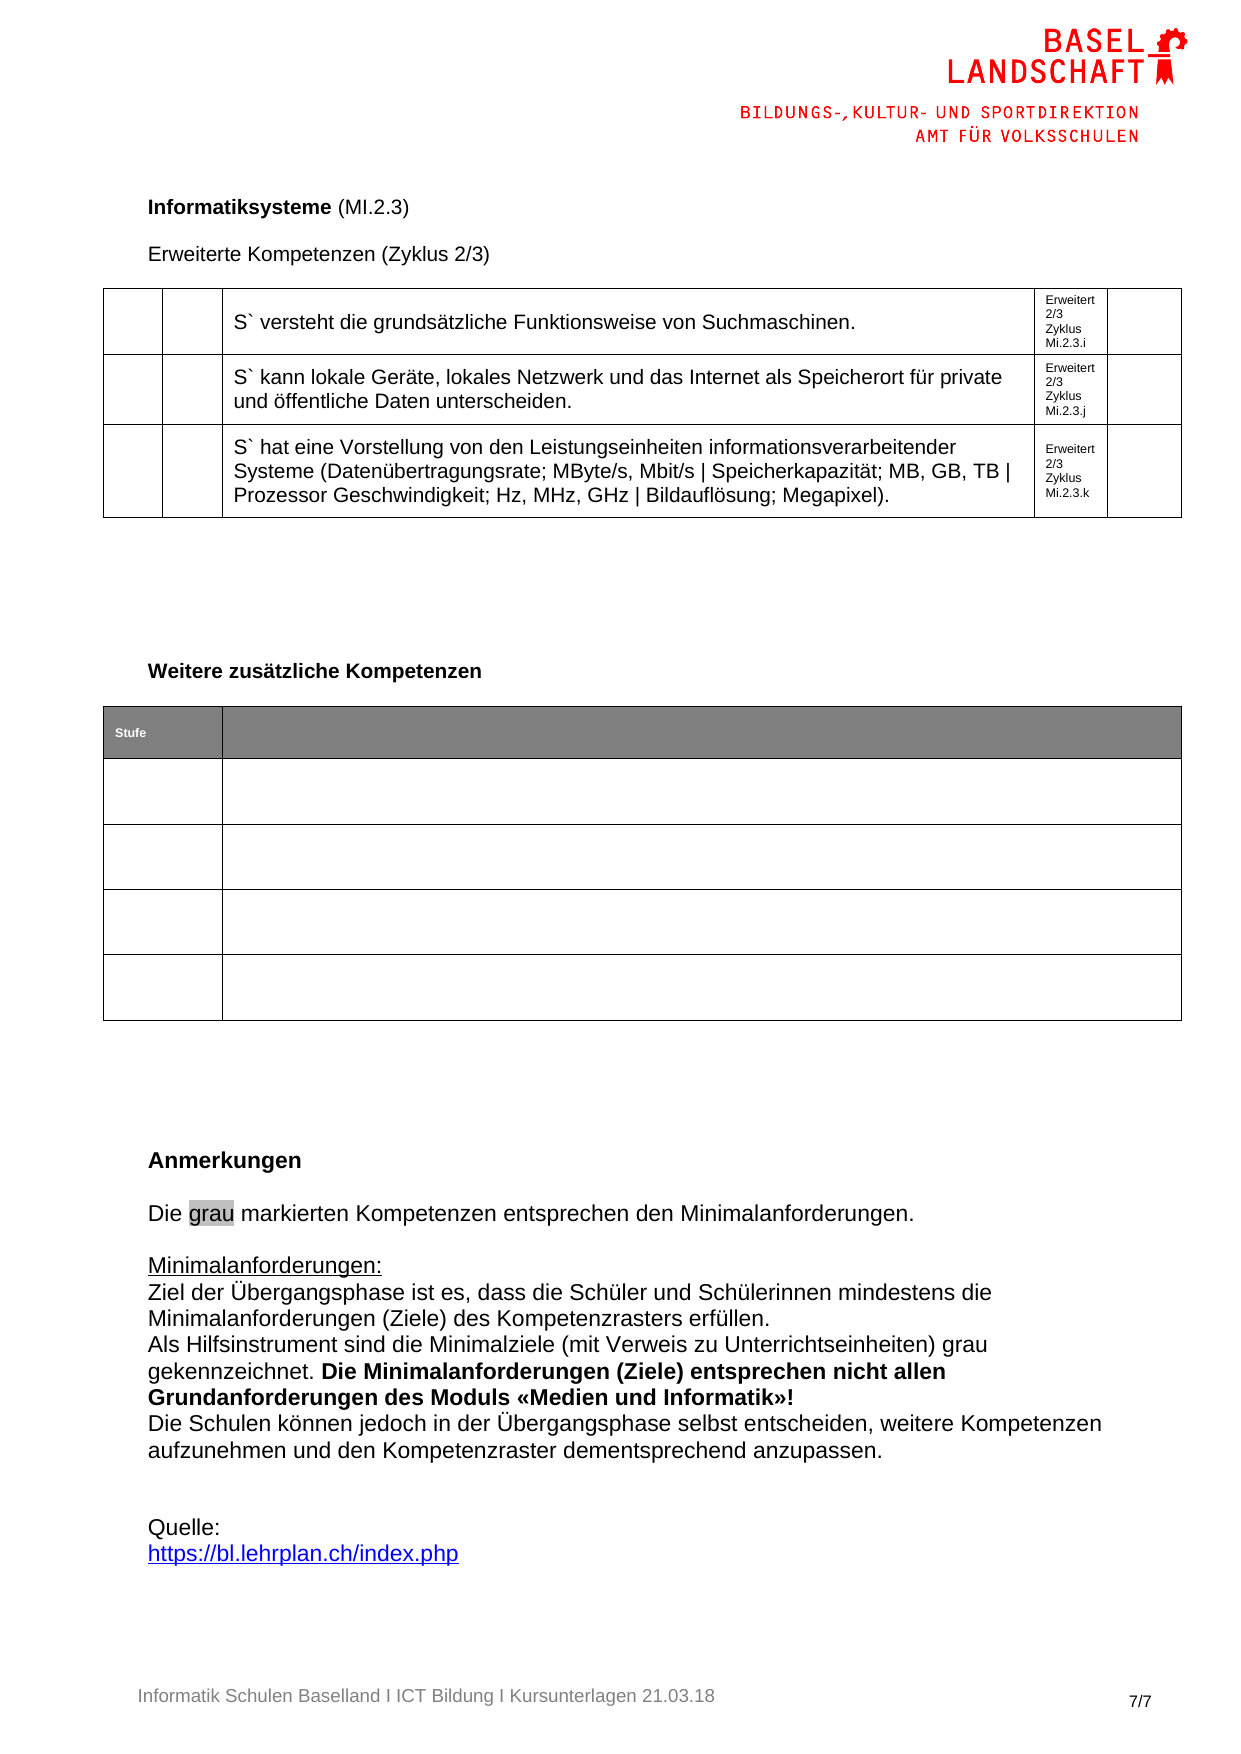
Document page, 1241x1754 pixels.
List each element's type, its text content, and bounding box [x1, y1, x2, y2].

table_header [104, 289, 162, 354]
table_cell S` hat eine Vorstellung von den Leistungseinheiten informationsverarbeitender Systeme (Datenübertragungsrate; MByte/s, Mbit/s | Speicherkapazität; MB, GB, TB | Prozessor Geschwindigkeit; Hz, MHz, GHz | Bildauflösung; Megapixel). [223, 425, 1034, 517]
table_header [1108, 289, 1181, 354]
text Minimalanforderungen: [148, 1252, 1152, 1279]
picture [537, 28, 1188, 171]
text Quelle: [148, 1513, 1152, 1540]
table_cell [223, 759, 1181, 824]
text Die grau markierten Kompetenzen entsprechen den Minimalanforderungen. [148, 1199, 1152, 1226]
table_cell [1108, 355, 1181, 423]
text Die Schulen können jedoch in der Übergangsphase selbst entscheiden, weitere Kompetenzen aufzunehmen und den Kompetenzraster dementsprechend anzupassen. [148, 1410, 1152, 1463]
table_cell [163, 355, 222, 423]
table_header S` versteht die grundsätzliche Funktionsweise von Suchmaschinen. [223, 289, 1034, 354]
table_cell [104, 955, 222, 1019]
table_cell [104, 890, 222, 954]
text Anmerkungen [148, 1147, 1152, 1173]
table_cell [1108, 425, 1181, 517]
text Ziel der Übergangsphase ist es, dass die Schüler und Schülerinnen mindestens die Minimalanforderungen (Ziele) des Kompetenzrasters erfüllen. [148, 1279, 1152, 1331]
table_cell [104, 355, 162, 423]
text Als Hilfsinstrument sind die Minimalziele (mit Verweis zu Unterrichtseinheiten) grau gekennzeichnet. Die Minimalanforderungen (Ziele) entsprechen nicht allen Grundanforderungen des Moduls «Medien und Informatik»! [148, 1331, 1152, 1410]
text https://bl.lehrplan.ch/index.php [148, 1540, 1152, 1566]
table_cell [163, 425, 222, 517]
text Erweiterte Kompetenzen (Zyklus 2/3) [148, 241, 1152, 265]
table_cell [104, 759, 222, 824]
table_header Erweitert 2/3 Zyklus Mi.2.3.i [1035, 289, 1107, 354]
table_cell [223, 825, 1181, 889]
table_cell S` kann lokale Geräte, lokales Netzwerk und das Internet als Speicherort für private und öffentliche Daten unterscheiden. [223, 355, 1034, 423]
table_cell [223, 955, 1181, 1019]
text Weitere zusätzliche Kompetenzen [148, 659, 1152, 683]
table_header [223, 707, 1181, 758]
table_cell Erweitert 2/3 Zyklus Mi.2.3.k [1035, 425, 1107, 517]
table_cell [223, 890, 1181, 954]
table_cell [104, 825, 222, 889]
table_cell [104, 425, 162, 517]
table_cell Erweitert 2/3 Zyklus Mi.2.3.j [1035, 355, 1107, 423]
text Informatiksysteme (MI.2.3) [148, 194, 1152, 218]
table_header Stufe [104, 707, 222, 758]
table_header [163, 289, 222, 354]
